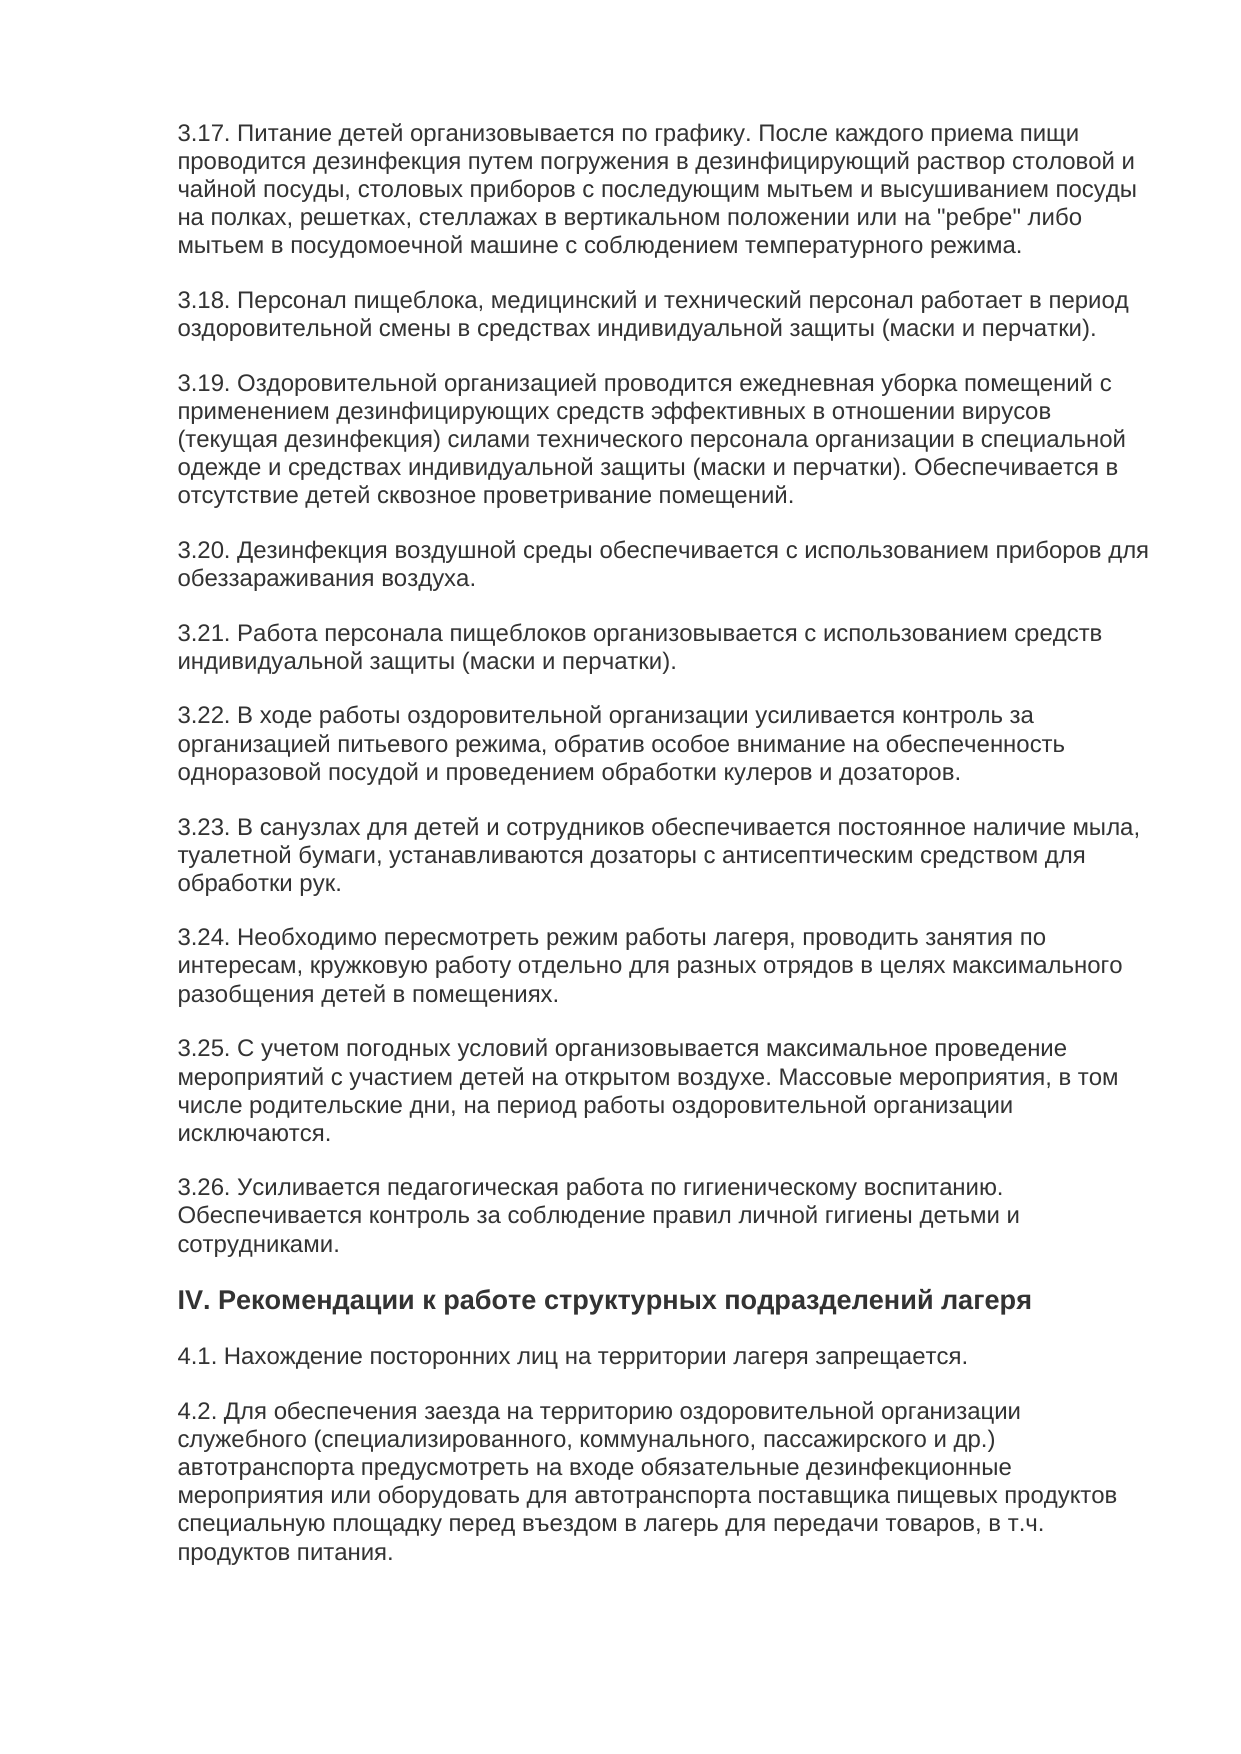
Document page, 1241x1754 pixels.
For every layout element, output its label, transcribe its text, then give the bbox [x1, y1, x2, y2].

text 3.21. Работа персонала пищеблоков организовывается с использованием средств индивидуальной защиты (маски и перчатки). [177, 618, 1152, 674]
text 3.26. Усиливается педагогическая работа по гигиеническому воспитанию. Обеспечивается контроль за соблюдение правил личной гигиены детьми и сотрудниками. [177, 1173, 1152, 1257]
text 3.24. Необходимо пересмотреть режим работы лагеря, проводить занятия по интересам, кружковую работу отдельно для разных отрядов в целях максимального разобщения детей в помещениях. [177, 923, 1152, 1007]
text 3.20. Дезинфекция воздушной среды обеспечивается с использованием приборов для обеззараживания воздуха. [177, 535, 1152, 592]
text 3.19. Оздоровительной организацией проводится ежедневная уборка помещений с применением дезинфицирующих средств эффективных в отношении вирусов (текущая дезинфекция) силами технического персонала организации в специальной одежде и средствах индивидуальной защиты (маски и перчатки). Обеспечивается в отсутствие детей сквозное проветривание помещений. [177, 368, 1152, 509]
text 3.17. Питание детей организовывается по графику. После каждого приема пищи проводится дезинфекция путем погружения в дезинфицирующий раствор столовой и чайной посуды, столовых приборов с последующим мытьем и высушиванием посуды на полках, решетках, стеллажах в вертикальном положении или на "ребре" либо мытьем в посудомоечной машине с соблюдением температурного режима. [177, 118, 1152, 259]
text 3.18. Персонал пищеблока, медицинский и технический персонал работает в период оздоровительной смены в средствах индивидуальной защиты (маски и перчатки). [177, 285, 1152, 342]
text 4.2. Для обеспечения заезда на территорию оздоровительной организации служебного (специализированного, коммунального, пассажирского и др.) автотранспорта предусмотреть на входе обязательные дезинфекционные мероприятия или оборудовать для автотранспорта поставщика пищевых продуктов специальную площадку перед въездом в лагерь для передачи товаров, в т.ч. продуктов питания. [177, 1396, 1152, 1565]
text 3.22. В ходе работы оздоровительной организации усиливается контроль за организацией питьевого режима, обратив особое внимание на обеспеченность одноразовой посудой и проведением обработки кулеров и дозаторов. [177, 701, 1152, 785]
text IV. Рекомендации к работе структурных подразделений лагеря [177, 1284, 1152, 1315]
text 3.25. С учетом погодных условий организовывается максимальное проведение мероприятий с участием детей на открытом воздухе. Массовые мероприятия, в том числе родительские дни, на период работы оздоровительной организации исключаются. [177, 1034, 1152, 1146]
text 4.1. Нахождение посторонних лиц на территории лагеря запрещается. [177, 1342, 1152, 1370]
text 3.23. В санузлах для детей и сотрудников обеспечивается постоянное наличие мыла, туалетной бумаги, устанавливаются дозаторы с антисептическим средством для обработки рук. [177, 812, 1152, 896]
